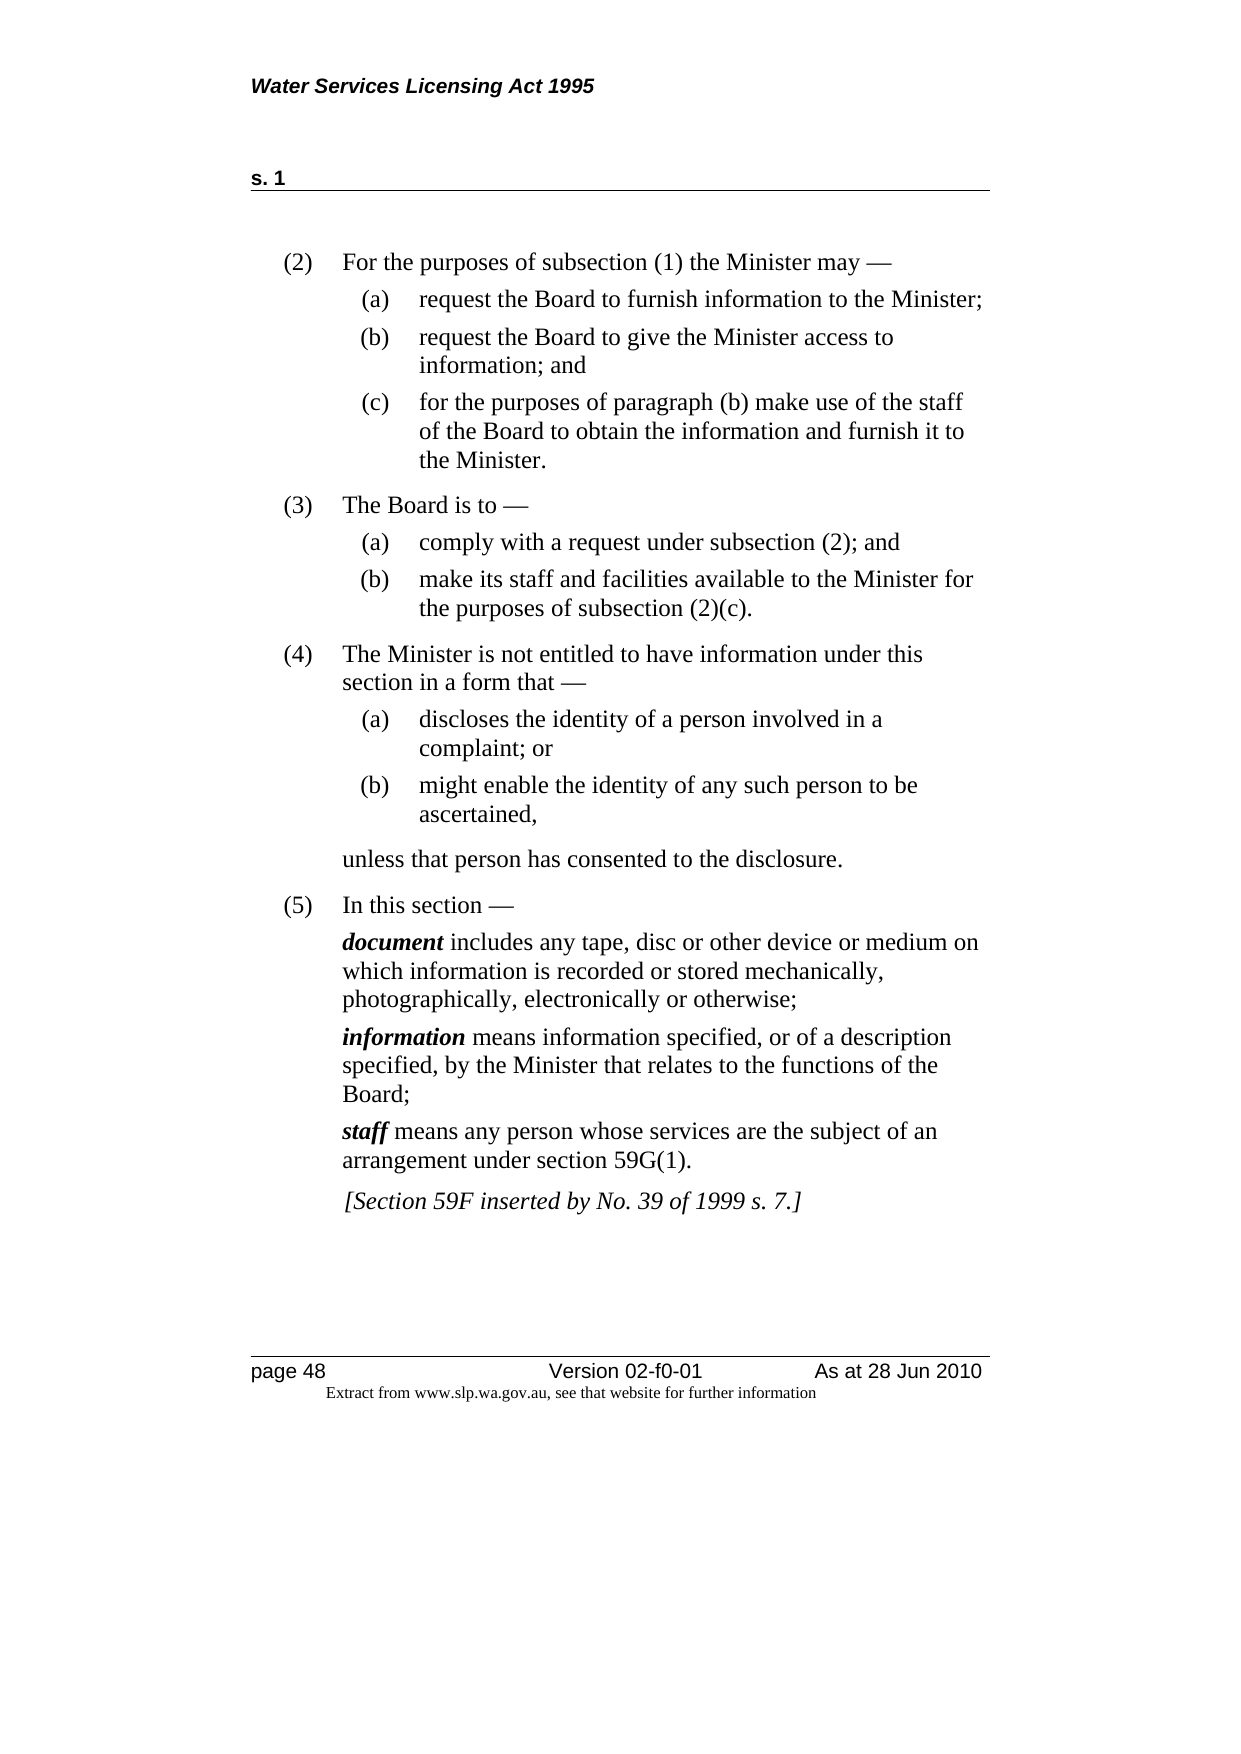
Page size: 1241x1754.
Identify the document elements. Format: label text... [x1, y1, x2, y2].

text staff means any person whose services are the subject of an arrangement under section 59G(1). [251, 1116, 990, 1174]
text [Section 59F inserted by No. 39 of 1999 s. 7.] [251, 1186, 990, 1215]
text (5) In this section — [251, 890, 990, 919]
text (b) make its staff and facilities available to the Minister for the purposes of subsection (2)(c). [251, 564, 990, 622]
text unless that person has consented to the disclosure. [251, 844, 990, 873]
text (a) comply with a request under subsection (2); and [251, 527, 990, 556]
text (b) request the Board to give the Minister access to information; and [251, 322, 990, 379]
text (c) for the purposes of paragraph (b) make use of the staff of the Board to obtain the information and furnish it to the Minister. [251, 387, 990, 474]
text (3) The Board is to — [251, 490, 990, 519]
text (2) For the purposes of subsection (1) the Minister may — [251, 247, 990, 276]
text (a) request the Board to furnish information to the Minister; [251, 284, 990, 313]
text information means information specified, or of a description specified, by the Minister that relates to the functions of the Board; [251, 1022, 990, 1108]
text (b) might enable the identity of any such person to be ascertained, [251, 770, 990, 828]
text (4) The Minister is not entitled to have information under this section in a form that — [251, 639, 990, 696]
text (a) discloses the identity of a person involved in a complaint; or [251, 704, 990, 762]
text document includes any tape, disc or other device or medium on which information is recorded or stored mechanically, photographically, electronically or otherwise; [251, 927, 990, 1013]
